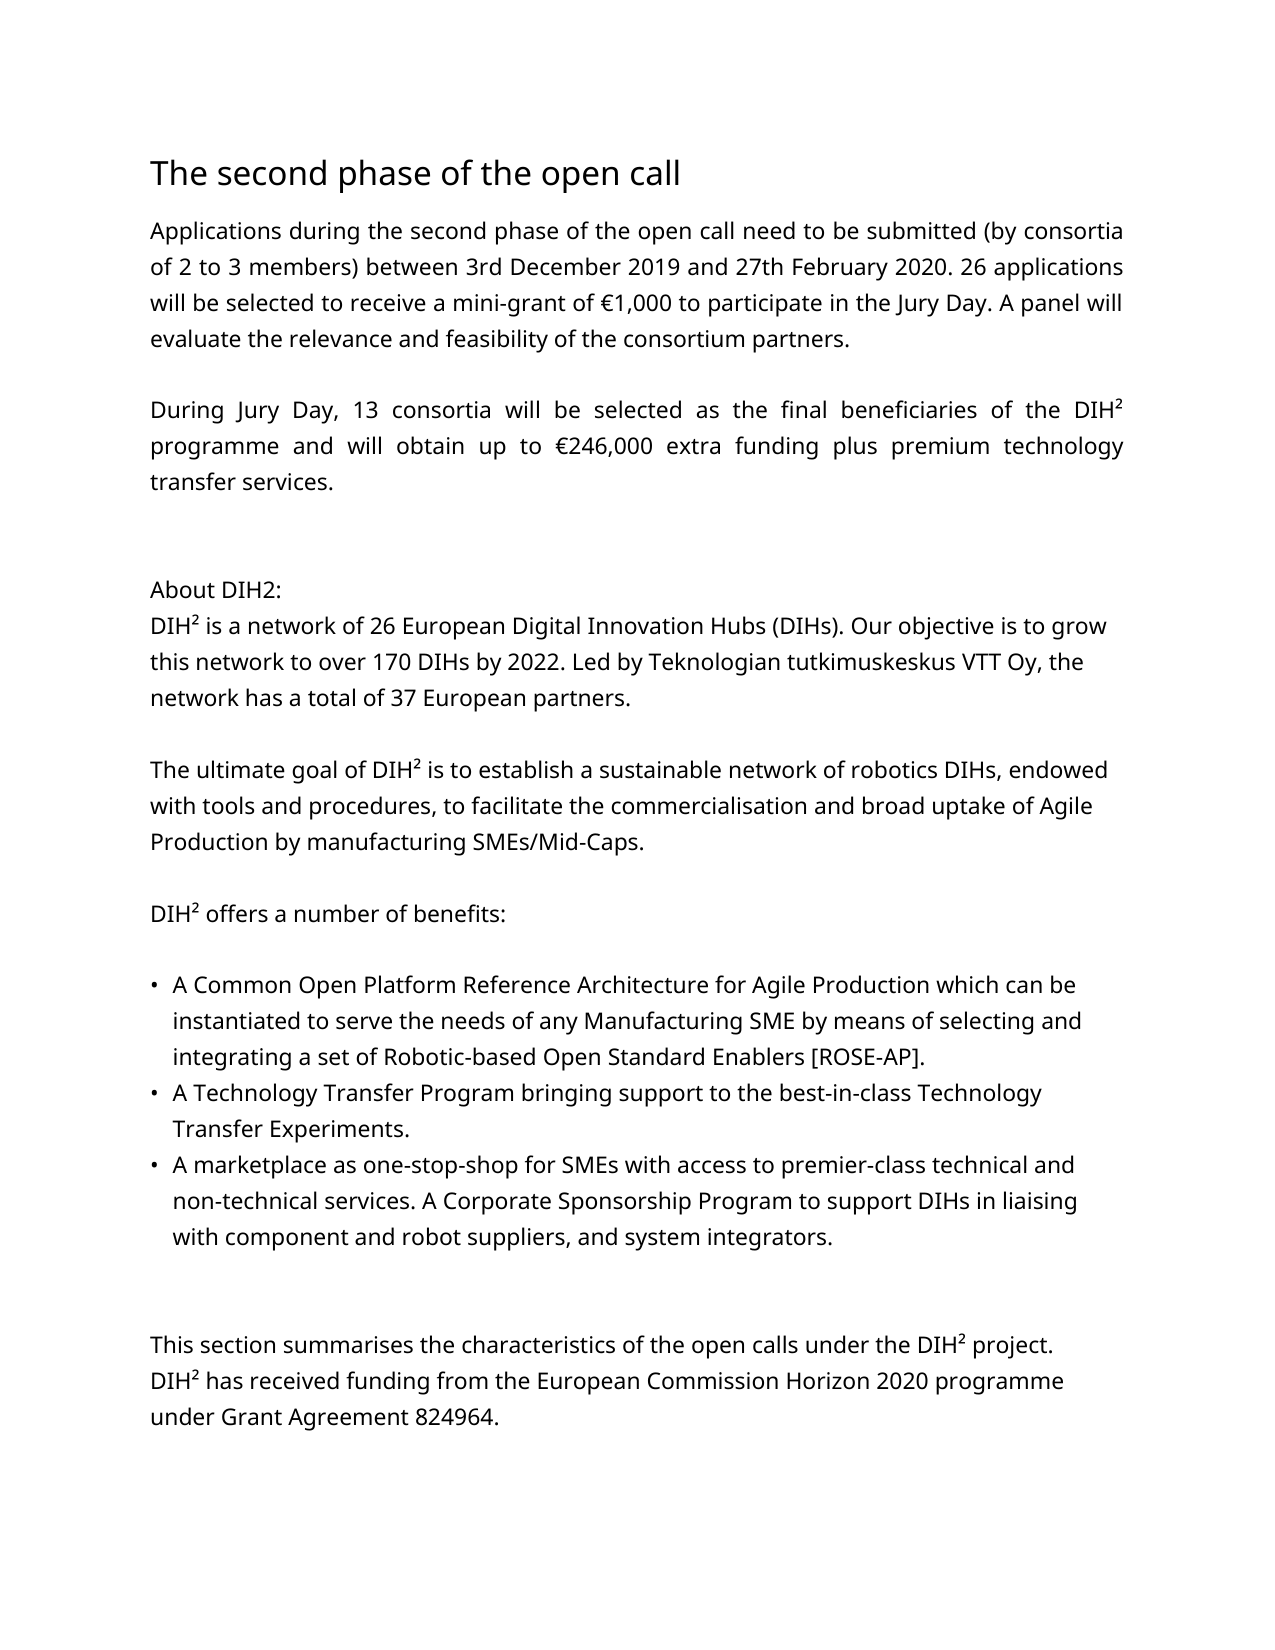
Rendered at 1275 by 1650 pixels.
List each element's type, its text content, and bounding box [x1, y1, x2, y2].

text During Jury Day, 13 consortia will be selected as the final beneficiaries of the DIH² programme and will obtain up to €246,000 extra funding plus premium technology transfer services. [150, 394, 1125, 497]
text About DIH2: [150, 574, 1125, 605]
text The ultimate goal of DIH² is to establish a sustainable network of robotics DIHs, endowed with tools and procedures, to facilitate the commercialisation and broad uptake of Agile Production by manufacturing SMEs/Mid-Caps. [150, 754, 1125, 857]
subtitle The second phase of the open call [150, 150, 1125, 195]
list A Common Open Platform Reference Architecture for Agile Production which can be instantiated to serve the needs of any Manufacturing SME by means of selecting and integrating a set of Robotic-based Open Standard Enablers [ROSE-AP]. [150, 969, 1125, 1072]
text Applications during the second phase of the open call need to be submitted (by consortia of 2 to 3 members) between 3rd December 2019 and 27th February 2020. 26 applications will be selected to receive a mini-grant of €1,000 to participate in the Jury Day. A panel will evaluate the relevance and feasibility of the consortium partners. [150, 215, 1125, 354]
text DIH² offers a number of benefits: [150, 897, 1125, 929]
text DIH² has received funding from the European Commission Horizon 2020 programme under Grant Agreement 824964. [150, 1365, 1125, 1432]
text This section summarises the characteristics of the open calls under the DIH² project. [150, 1329, 1125, 1360]
list A Technology Transfer Program bringing support to the best-in-class Technology Transfer Experiments. [150, 1077, 1125, 1144]
list A marketplace as one-stop-shop for SMEs with access to premier-class technical and non-technical services. A Corporate Sponsorship Program to support DIHs in liaising with component and robot suppliers, and system integrators. [150, 1149, 1125, 1252]
text DIH² is a network of 26 European Digital Innovation Hubs (DIHs). Our objective is to grow this network to over 170 DIHs by 2022. Led by Teknologian tutkimuskeskus VTT Oy, the network has a total of 37 European partners. [150, 610, 1125, 713]
